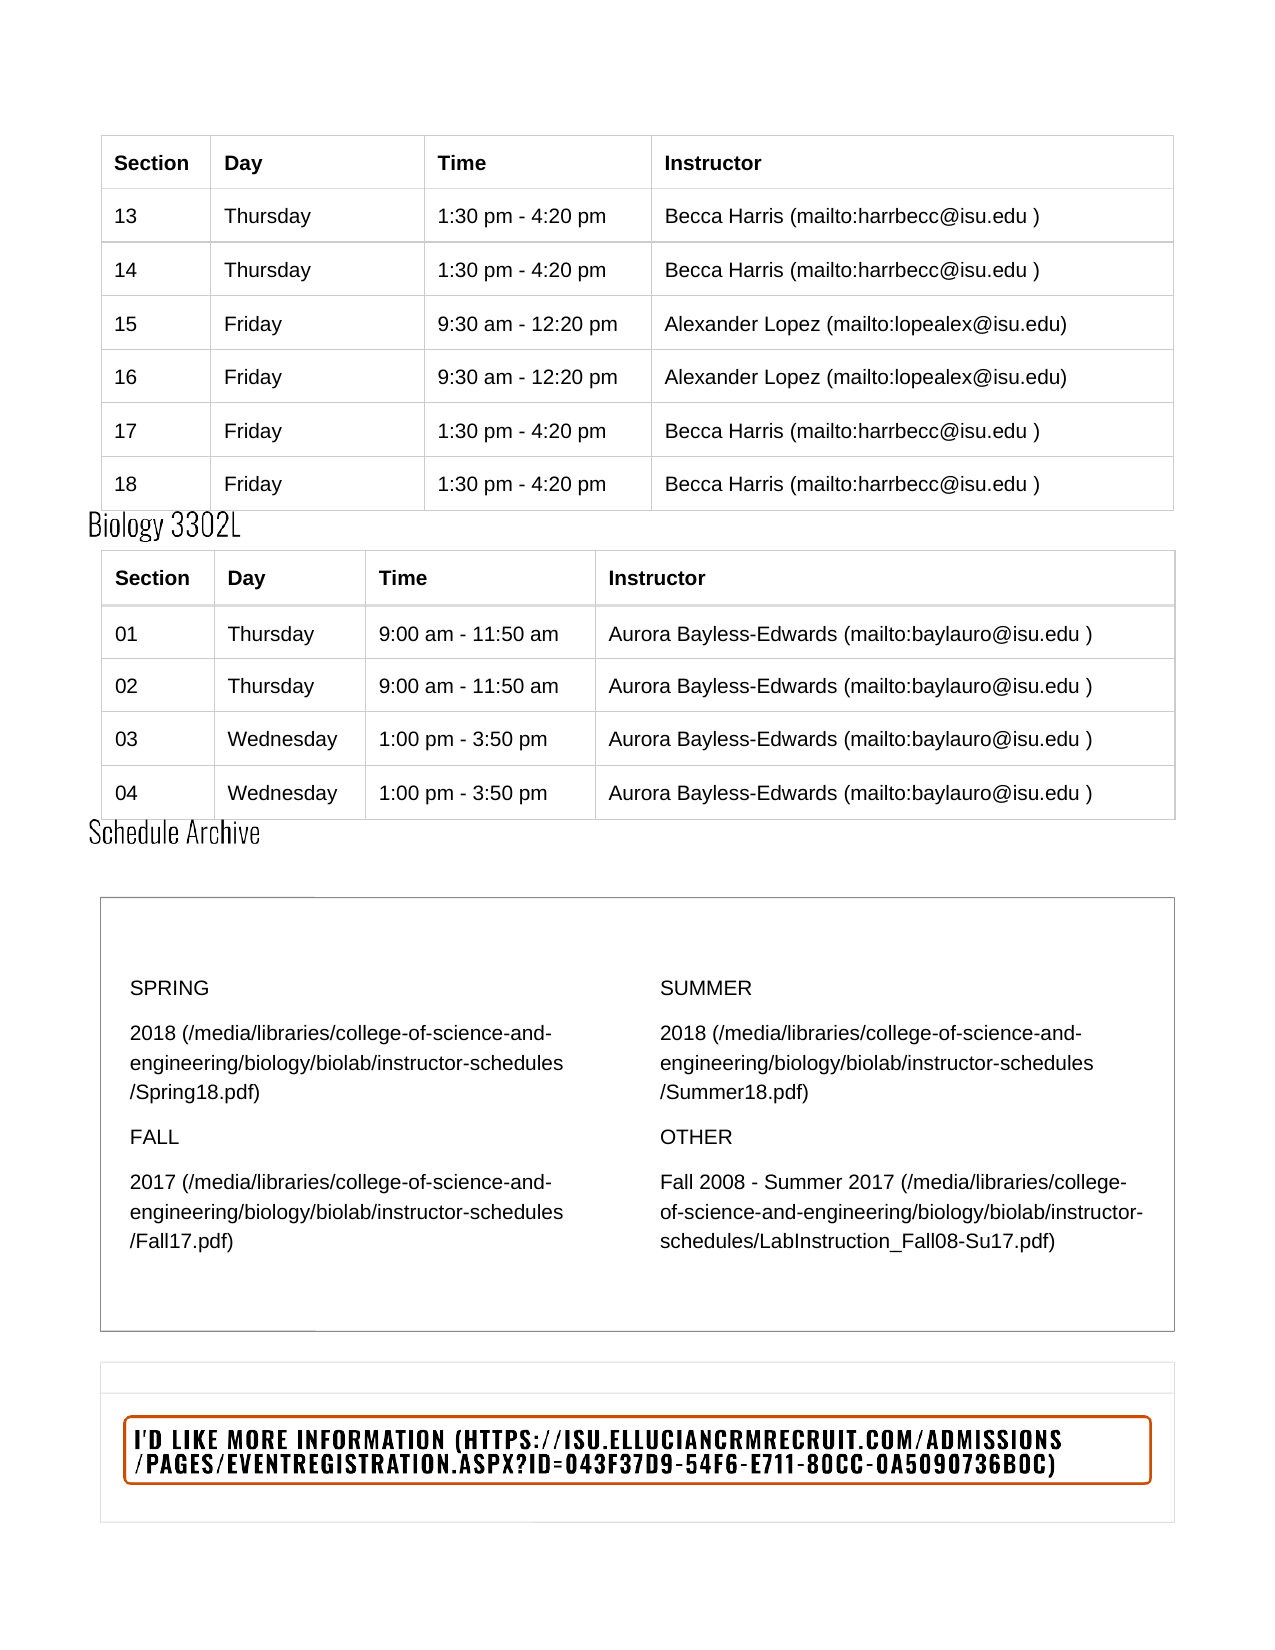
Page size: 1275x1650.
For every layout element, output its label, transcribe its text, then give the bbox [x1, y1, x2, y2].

table_cell Friday [211, 403, 424, 456]
table_cell 1:30 pm - 4:20 pm [425, 457, 651, 509]
table_header Day [211, 136, 424, 188]
table_header Instructor [596, 551, 1174, 604]
table_header Instructor [652, 136, 1173, 188]
table_cell 13 [102, 189, 210, 241]
table_cell Becca Harris (mailto:harrbecc@isu.edu ) [652, 457, 1173, 509]
table_cell Friday [211, 296, 424, 348]
table_header Section [102, 136, 210, 188]
table_cell 16 [102, 350, 210, 402]
table_cell 18 [102, 457, 210, 509]
table_cell 9:30 am - 12:20 pm [425, 296, 651, 348]
table_cell 17 [102, 403, 210, 456]
table_cell Friday [211, 350, 424, 402]
table_cell 1:30 pm - 4:20 pm [425, 189, 651, 241]
table_cell 1:00 pm - 3:50 pm [366, 766, 595, 818]
table_cell 04 [102, 766, 214, 818]
table_header Day [215, 551, 365, 604]
table_cell Becca Harris (mailto:harrbecc@isu.edu ) [652, 189, 1173, 241]
table_cell Aurora Bayless-Edwards (mailto:baylauro@isu.edu ) [596, 766, 1174, 818]
table_cell Aurora Bayless-Edwards (mailto:baylauro@isu.edu ) [596, 712, 1174, 765]
table_cell Aurora Bayless-Edwards (mailto:baylauro@isu.edu ) [596, 607, 1174, 658]
table_header Time [366, 551, 595, 604]
table_cell Wednesday [215, 712, 365, 765]
table_cell 9:00 am - 11:50 am [366, 607, 595, 658]
table_cell 01 [102, 607, 214, 658]
table_cell 1:30 pm - 4:20 pm [425, 403, 651, 456]
table_cell Thursday [215, 607, 365, 658]
table_cell Aurora Bayless-Edwards (mailto:baylauro@isu.edu ) [596, 659, 1174, 711]
table_cell Wednesday [215, 766, 365, 818]
table_cell Friday [211, 457, 424, 509]
table_cell 9:00 am - 11:50 am [366, 659, 595, 711]
table_cell 02 [102, 659, 214, 711]
table_cell 1:30 pm - 4:20 pm [425, 243, 651, 295]
table_cell Thursday [215, 659, 365, 711]
table_header Time [425, 136, 651, 188]
picture [89, 511, 241, 542]
picture [89, 819, 259, 844]
table_cell Becca Harris (mailto:harrbecc@isu.edu ) [652, 243, 1173, 295]
table_header Section [102, 551, 214, 604]
table_cell Thursday [211, 189, 424, 241]
table_cell Alexander Lopez (mailto:lopealex@isu.edu) [652, 350, 1173, 402]
table_cell Alexander Lopez (mailto:lopealex@isu.edu) [652, 296, 1173, 348]
picture [123, 1415, 1152, 1485]
table_cell 9:30 am - 12:20 pm [425, 350, 651, 402]
table_cell Thursday [211, 243, 424, 295]
table_cell 14 [102, 243, 210, 295]
table_cell 1:00 pm - 3:50 pm [366, 712, 595, 765]
table_cell 15 [102, 296, 210, 348]
table_cell Becca Harris (mailto:harrbecc@isu.edu ) [652, 403, 1173, 456]
table_cell 03 [102, 712, 214, 765]
